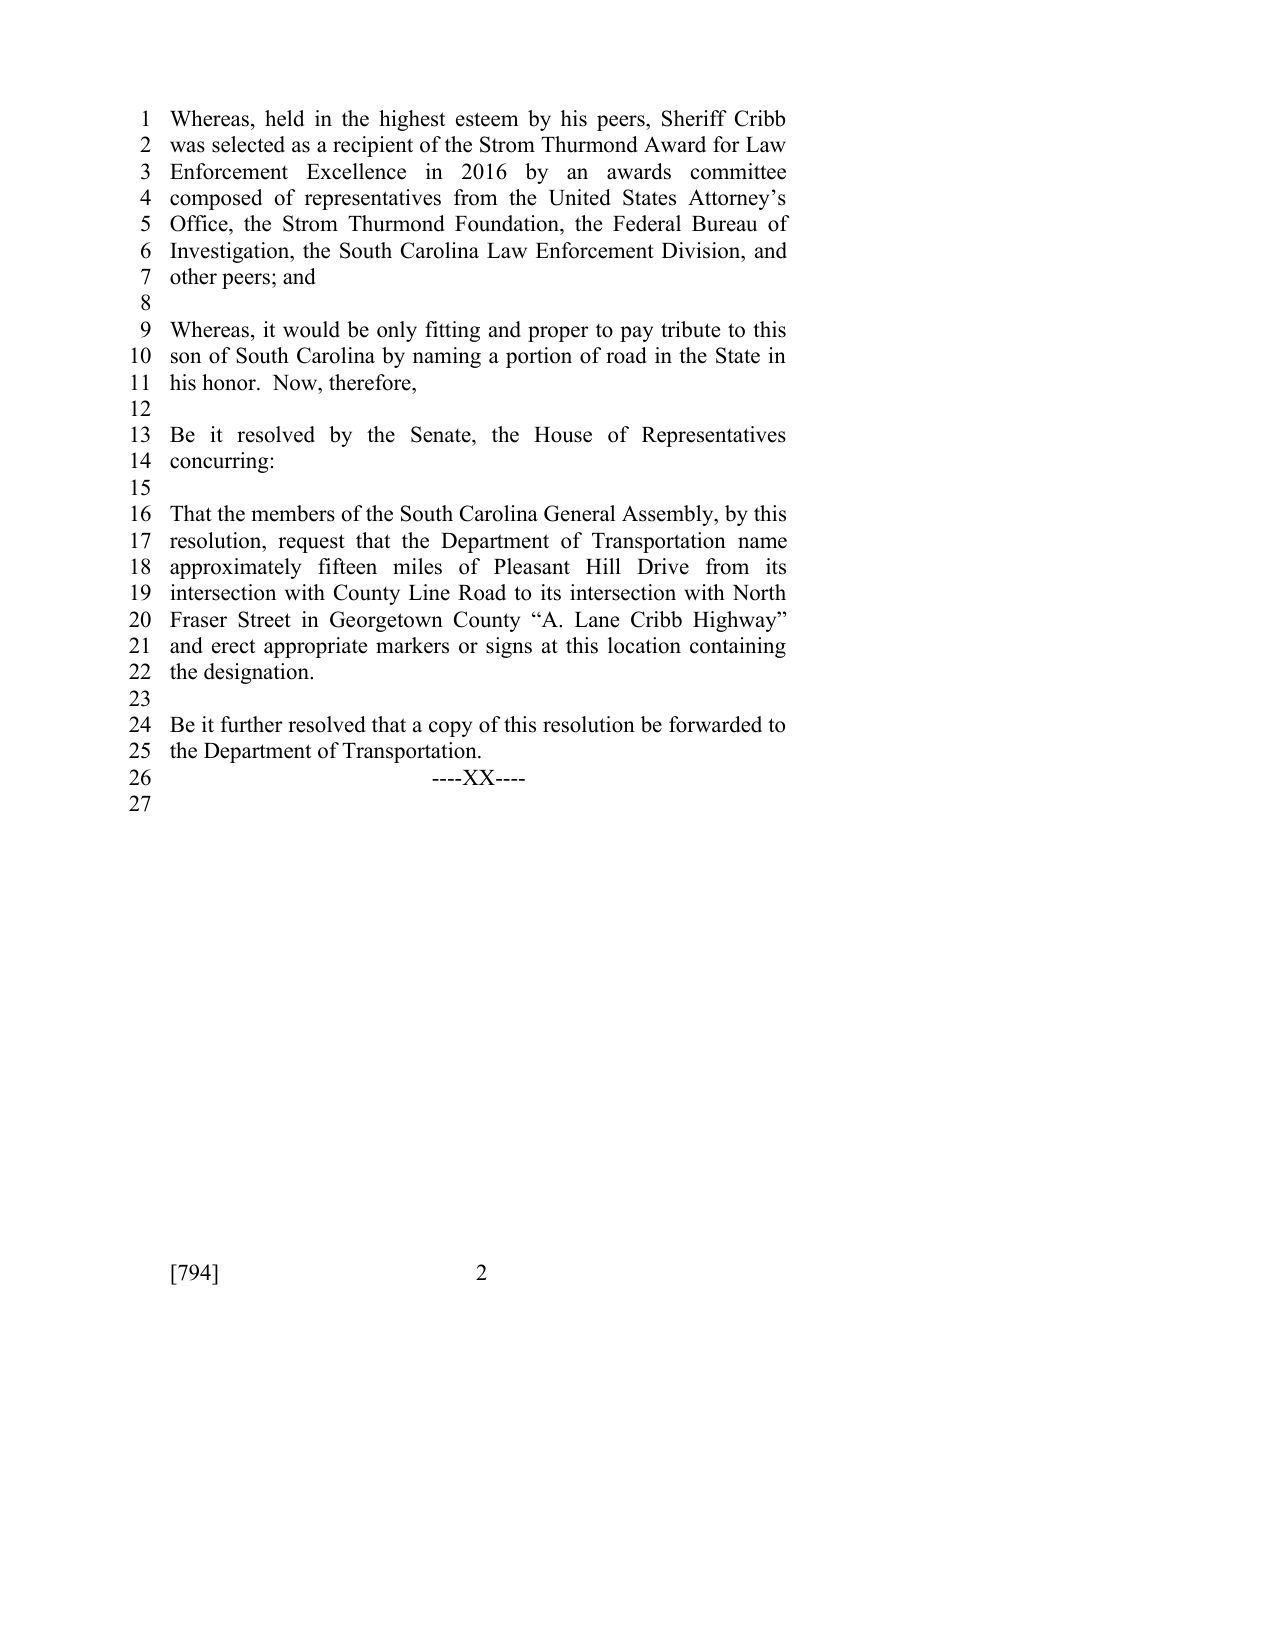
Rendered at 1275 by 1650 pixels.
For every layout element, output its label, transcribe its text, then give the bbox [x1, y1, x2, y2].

text That the members of the South Carolina General Assembly, by this resolution, request that the Department of Transportation name approximately fifteen miles of Pleasant Hill Drive from its intersection with County Line Road to its intersection with North Fraser Street in Georgetown County “A. Lane Cribb Highway” and erect appropriate markers or signs at this location containing the designation. [169, 500, 787, 685]
text Be it further resolved that a copy of this resolution be forwarded to the Department of Transportation. [169, 711, 787, 764]
text Be it resolved by the Senate, the House of Representatives concurring: [169, 421, 787, 474]
text ----XX---- [169, 764, 787, 790]
text Whereas, it would be only fitting and proper to pay tribute to this son of South Carolina by naming a portion of road in the State in his honor. Now, therefore, [169, 316, 787, 395]
text Whereas, held in the highest esteem by his peers, Sheriff Cribb was selected as a recipient of the Strom Thurmond Award for Law Enforcement Excellence in 2016 by an awards committee composed of representatives from the United States Attorney’s Office, the Strom Thurmond Foundation, the Federal Bureau of Investigation, the South Carolina Law Enforcement Division, and other peers; and [169, 105, 787, 289]
